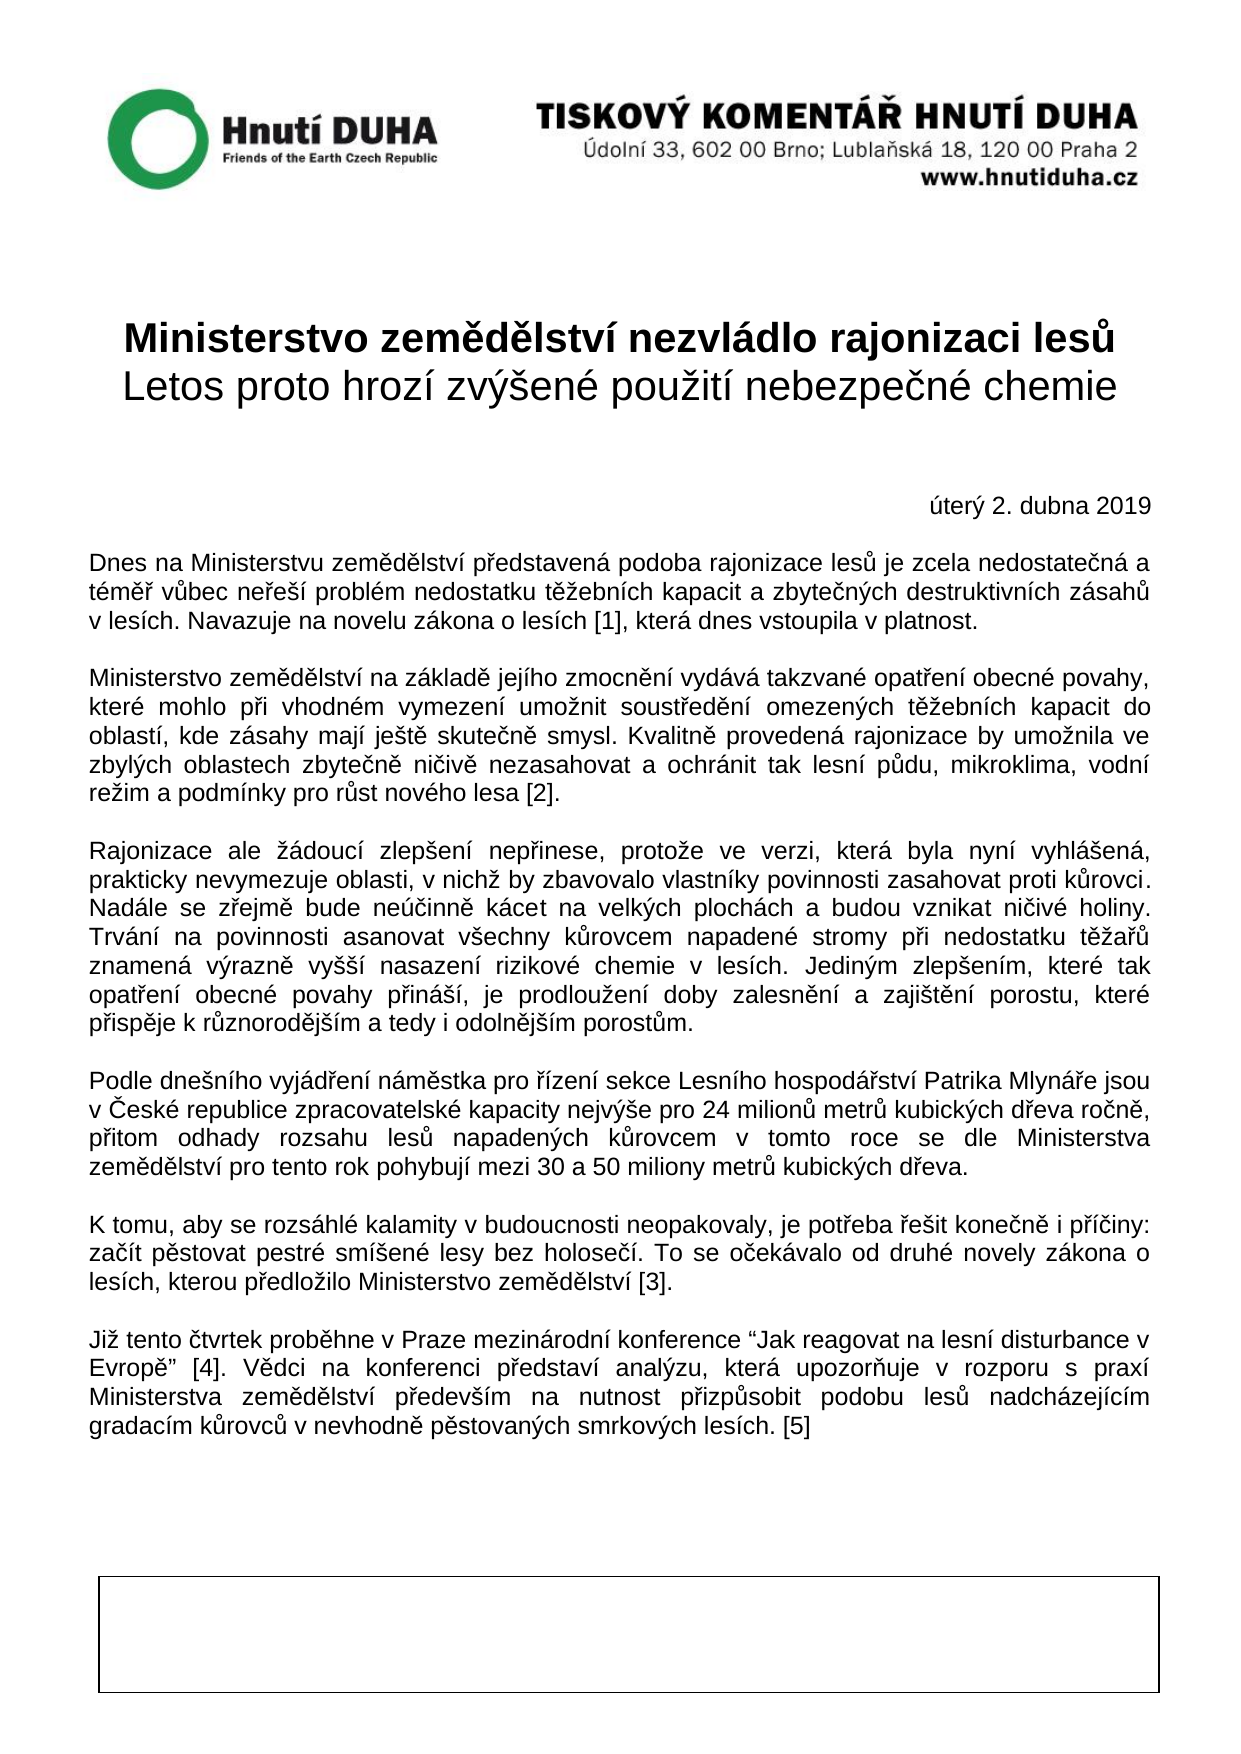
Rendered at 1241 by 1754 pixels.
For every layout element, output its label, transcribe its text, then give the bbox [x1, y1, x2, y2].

picture [88, 73, 1157, 208]
text Rajonizace ale žádoucí zlepšení nepřinese, protože ve verzi, která byla nyní vyhlášená, prakticky nevymezuje oblasti, v nichž by zbavovalo vlastníky povinnosti zasahovat proti kůrovci. Nadále se zřejmě bude neúčinně kácet na velkých plochách a budou vznikat ničivé holiny. Trvání na povinnosti asanovat všechny kůrovcem napadené stromy při nedostatku těžařů znamená výrazně vyšší nasazení rizikové chemie v lesích. Jediným zlepšením, které tak opatření obecné povahy přináší, je prodloužení doby zalesnění a zajištění porostu, které přispěje k různorodějším a tedy i odolnějším porostům. [89, 836, 1152, 1037]
text Již tento čtvrtek proběhne v Praze mezinárodní konference “Jak reagovat na lesní disturbance v Evropě” [4]. Vědci na konferenci představí analýzu, která upozorňuje v rozporu s praxí Ministerstva zemědělství především na nutnost přizpůsobit podobu lesů nadcházejícím gradacím kůrovců v nevhodně pěstovaných smrkových lesích. [5] [89, 1324, 1152, 1439]
text K tomu, aby se rozsáhlé kalamity v budoucnosti neopakovaly, je potřeba řešit konečně i příčiny: začít pěstovat pestré smíšené lesy bez holosečí. To se očekávalo od druhé novely zákona o lesích, kterou předložilo Ministerstvo zemědělství [3]. [89, 1209, 1152, 1296]
text Ministerstvo zemědělství nezvládlo rajonizaci lesů [89, 313, 1152, 361]
text Dnes na Ministerstvu zemědělství představená podoba rajonizace lesů je zcela nedostatečná a téměř vůbec neřeší problém nedostatku těžebních kapacit a zbytečných destruktivních zásahů v lesích. Navazuje na novelu zákona o lesích [1], která dnes vstoupila v platnost. [89, 548, 1152, 634]
text Ministerstvo zemědělství na základě jejího zmocnění vydává takzvané opatření obecné povahy, které mohlo při vhodném vymezení umožnit soustředění omezených těžebních kapacit do oblastí, kde zásahy mají ještě skutečně smysl. Kvalitně provedená rajonizace by umožnila ve zbylých oblastech zbytečně ničivě nezasahovat a ochránit tak lesní půdu, mikroklima, vodní režim a podmínky pro růst nového lesa [2]. [89, 663, 1152, 807]
text úterý 2. dubna 2019 [89, 491, 1152, 519]
text Podle dnešního vyjádření náměstka pro řízení sekce Lesního hospodářství Patrika Mlynáře jsou v České republice zpracovatelské kapacity nejvýše pro 24 milionů metrů kubických dřeva ročně, přitom odhady rozsahu lesů napadených kůrovcem v tomto roce se dle Ministerstva zemědělství pro tento rok pohybují mezi 30 a 50 miliony metrů kubických dřeva. [89, 1066, 1152, 1181]
text Letos proto hrozí zvýšené použití nebezpečné chemie [89, 361, 1152, 433]
